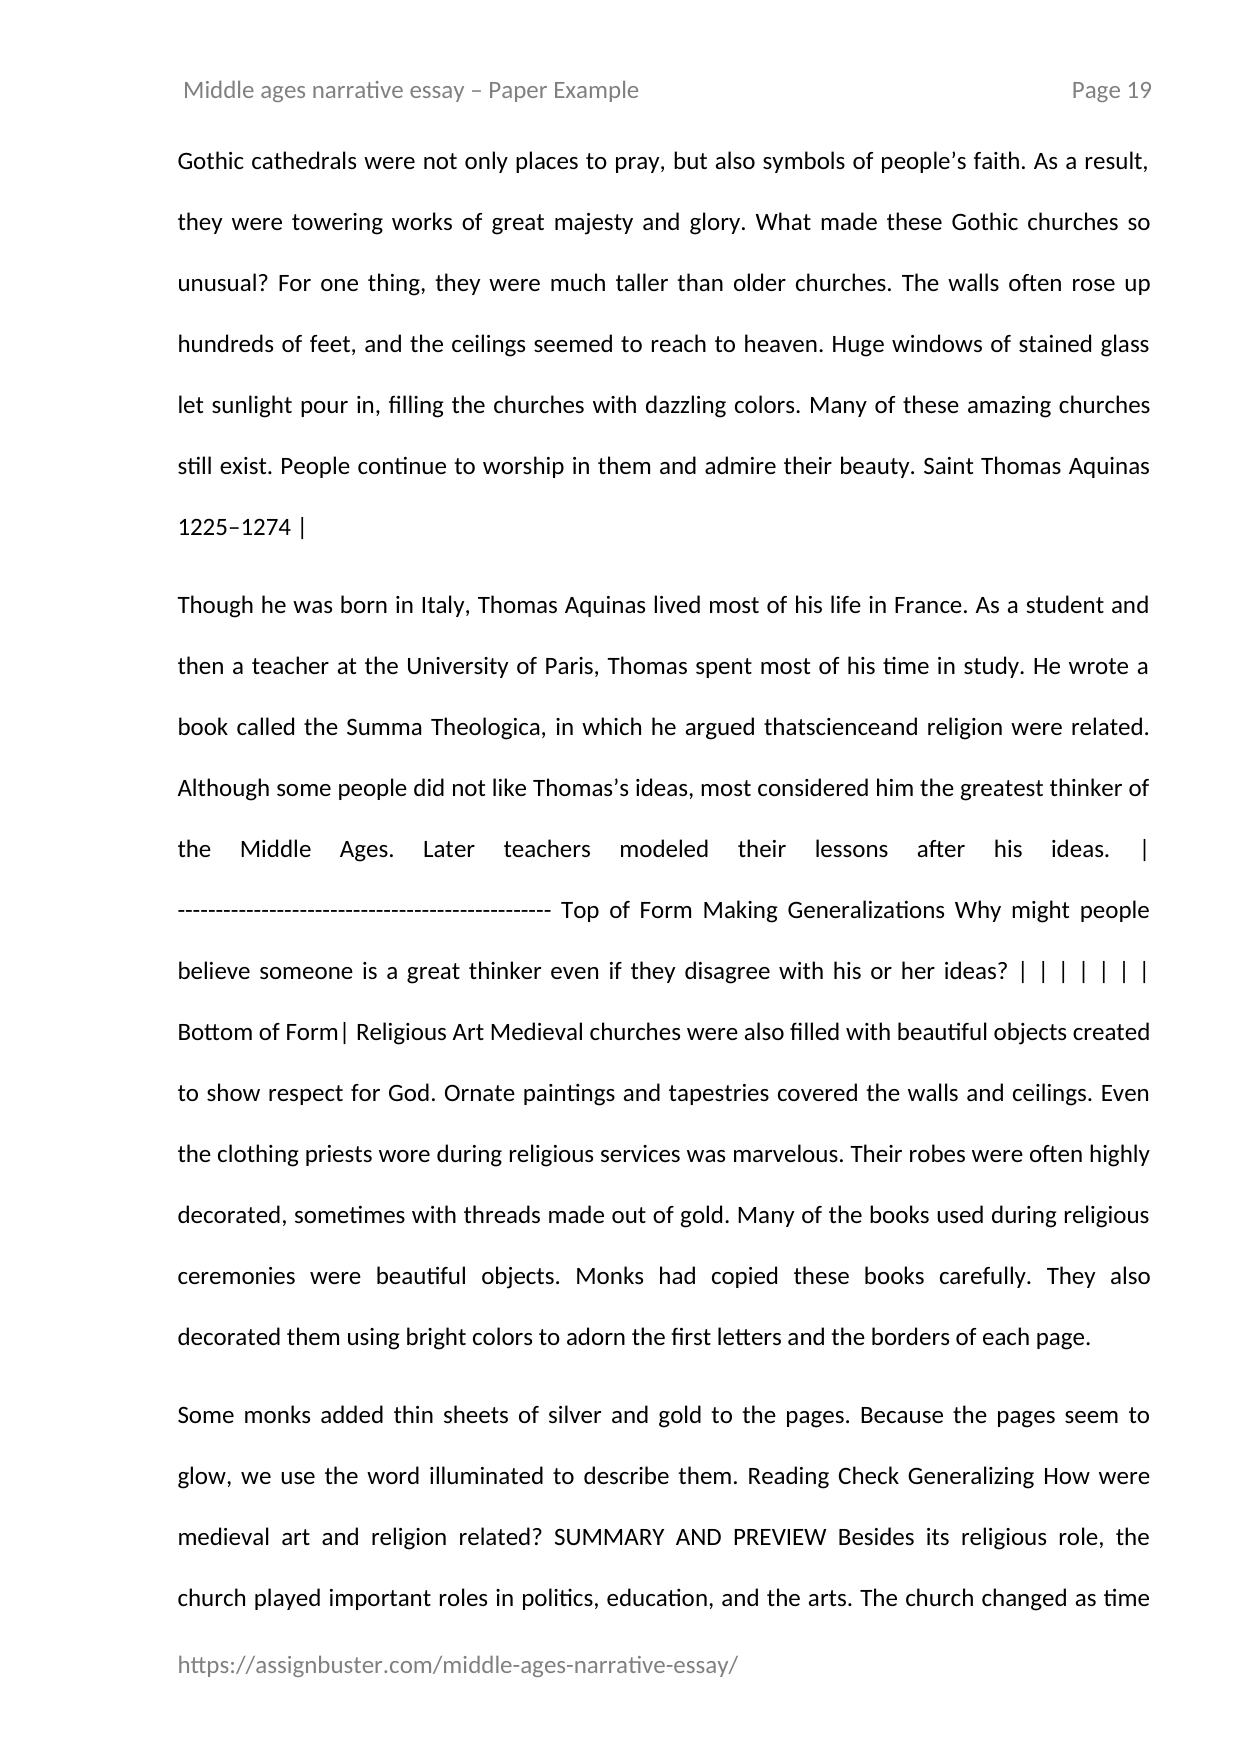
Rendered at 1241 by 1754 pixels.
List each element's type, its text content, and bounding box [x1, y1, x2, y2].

text Gothic cathedrals were not only places to pray, but also symbols of people’s faith. As a result, they were towering works of great majesty and glory. What made these Gothic churches so unusual? For one thing, they were much taller than older churches. The walls often rose up hundreds of feet, and the ceilings seemed to reach to heaven. Huge windows of stained glass let sunlight pour in, filling the churches with dazzling colors. Many of these amazing churches still exist. People continue to worship in them and admire their beauty. Saint Thomas Aquinas 1225–1274 | [177, 145, 1152, 542]
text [177, 1399, 1152, 1613]
text Though he was born in Italy, Thomas Aquinas lived most of his life in France. As a student and then a teacher at the University of Paris, Thomas spent most of his time in study. He wrote a book called the Summa Theologica, in which he argued thatscienceand religion were related. Although some people did not like Thomas’s ideas, most considered him the greatest thinker of the Middle Ages. Later teachers modeled their lessons after his ideas. | ------------------------------------------------- Top of Form Making Generalizations Why might people believe someone is a great thinker even if they disagree with his or her ideas? | | | | | | | Bottom of Form| Religious Art Medieval churches were also filled with beautiful objects created to show respect for God. Ornate paintings and tapestries covered the walls and ceilings. Even the clothing priests wore during religious services was marvelous. Their robes were often highly decorated, sometimes with threads made out of gold. Many of the books used during religious ceremonies were beautiful objects. Monks had copied these books carefully. They also decorated them using bright colors to adorn the first letters and the borders of each page. [177, 589, 1152, 1352]
